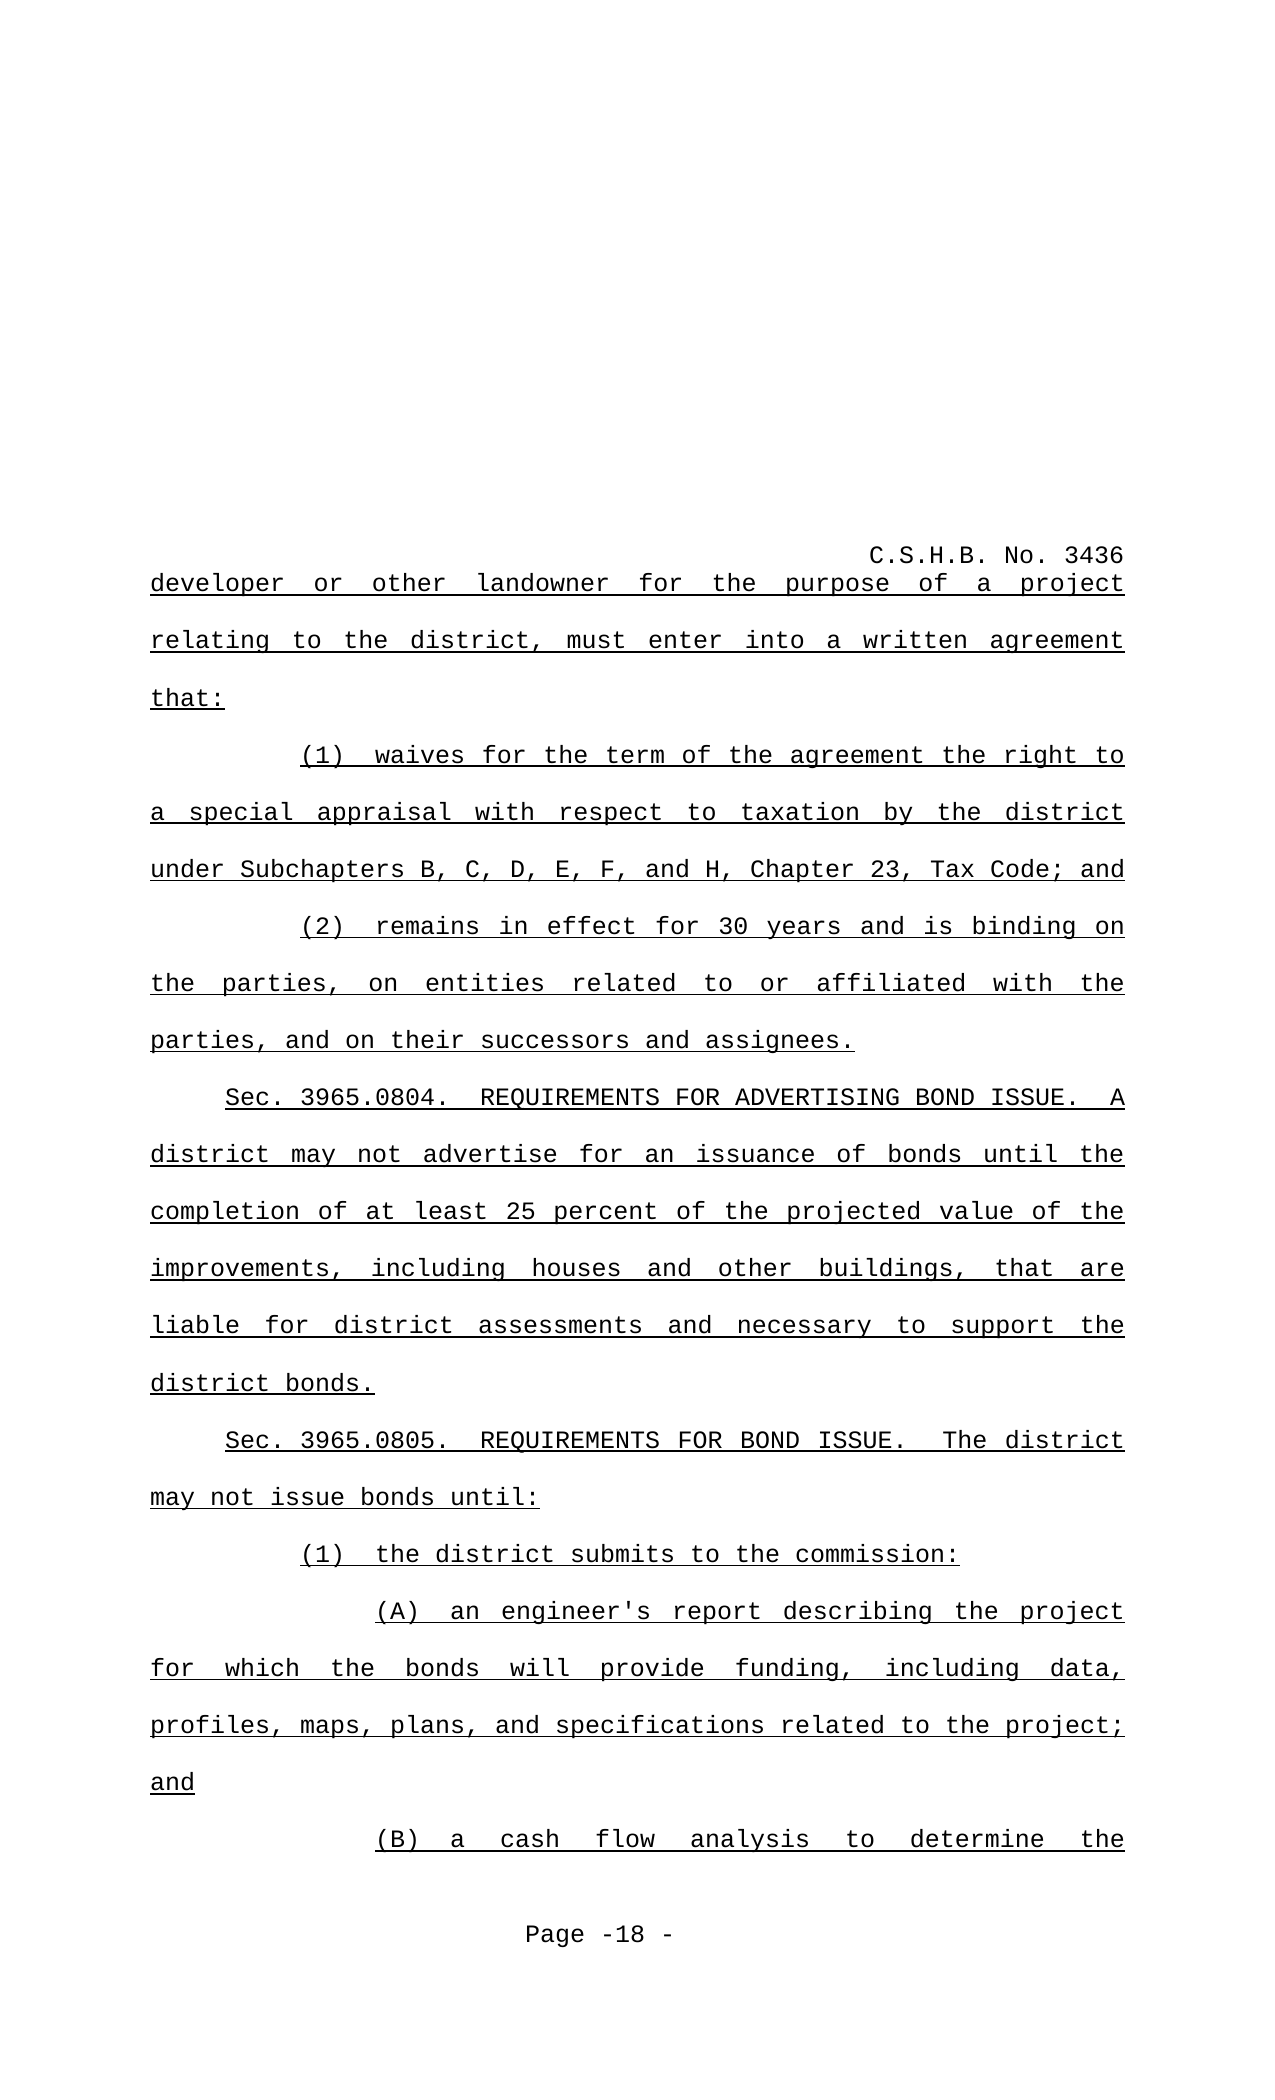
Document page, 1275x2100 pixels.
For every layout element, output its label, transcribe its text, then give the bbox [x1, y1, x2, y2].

text Sec. 3965.0804. REQUIREMENTS FOR ADVERTISING BOND ISSUE. A district may not advertise for an issuance of bonds until the completion of at least 25 percent of the projected value of the improvements, including houses and other buildings, that are liable for district assessments and necessary to support the district bonds. [150, 1167, 1125, 1222]
text (A) an engineer's report describing the project for which the bonds will provide funding, including data, profiles, maps, plans, and specifications related to the project; and [150, 1680, 1125, 1736]
text Sec. 3965.0804. REQUIREMENTS FOR ADVERTISING BOND ISSUE. A district may not advertise for an issuance of bonds until the completion of at least 25 percent of the projected value of the improvements, including houses and other buildings, that are liable for district assessments and necessary to support the district bonds. [150, 1224, 1125, 1279]
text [150, 1827, 1125, 1855]
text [150, 571, 1125, 594]
text (1) the district submits to the commission: [150, 1541, 1125, 1570]
text Sec. 3965.0805. REQUIREMENTS FOR BOND ISSUE. The district may not issue bonds until: [150, 1427, 1125, 1513]
text (A) an engineer's report describing the project for which the bonds will provide funding, including data, profiles, maps, plans, and specifications related to the project; and [150, 1598, 1125, 1679]
text (1) waives for the term of the agreement the right to a special appraisal with respect to taxation by the district under Subchapters B, C, D, E, F, and H, Chapter 23, Tax Code; and [150, 824, 1125, 880]
text (A) an engineer's report describing the project for which the bonds will provide funding, including data, profiles, maps, plans, and specifications related to the project; and [150, 1737, 1125, 1798]
text (2) remains in effect for 30 years and is binding on the parties, on entities related to or affiliated with the parties, and on their successors and assignees. [150, 913, 1125, 994]
text Sec. 3965.0804. REQUIREMENTS FOR ADVERTISING BOND ISSUE. A district may not advertise for an issuance of bonds until the completion of at least 25 percent of the projected value of the improvements, including houses and other buildings, that are liable for district assessments and necessary to support the district bonds. [150, 1281, 1125, 1336]
text (1) waives for the term of the agreement the right to a special appraisal with respect to taxation by the district under Subchapters B, C, D, E, F, and H, Chapter 23, Tax Code; and [150, 742, 1125, 822]
text Sec. 3965.0804. REQUIREMENTS FOR ADVERTISING BOND ISSUE. A district may not advertise for an issuance of bonds until the completion of at least 25 percent of the projected value of the improvements, including houses and other buildings, that are liable for district assessments and necessary to support the district bonds. [150, 1084, 1125, 1165]
text Sec. 3965.0804. REQUIREMENTS FOR ADVERTISING BOND ISSUE. A district may not advertise for an issuance of bonds until the completion of at least 25 percent of the projected value of the improvements, including houses and other buildings, that are liable for district assessments and necessary to support the district bonds. [150, 1338, 1125, 1398]
text (2) remains in effect for 30 years and is binding on the parties, on entities related to or affiliated with the parties, and on their successors and assignees. [150, 995, 1125, 1056]
